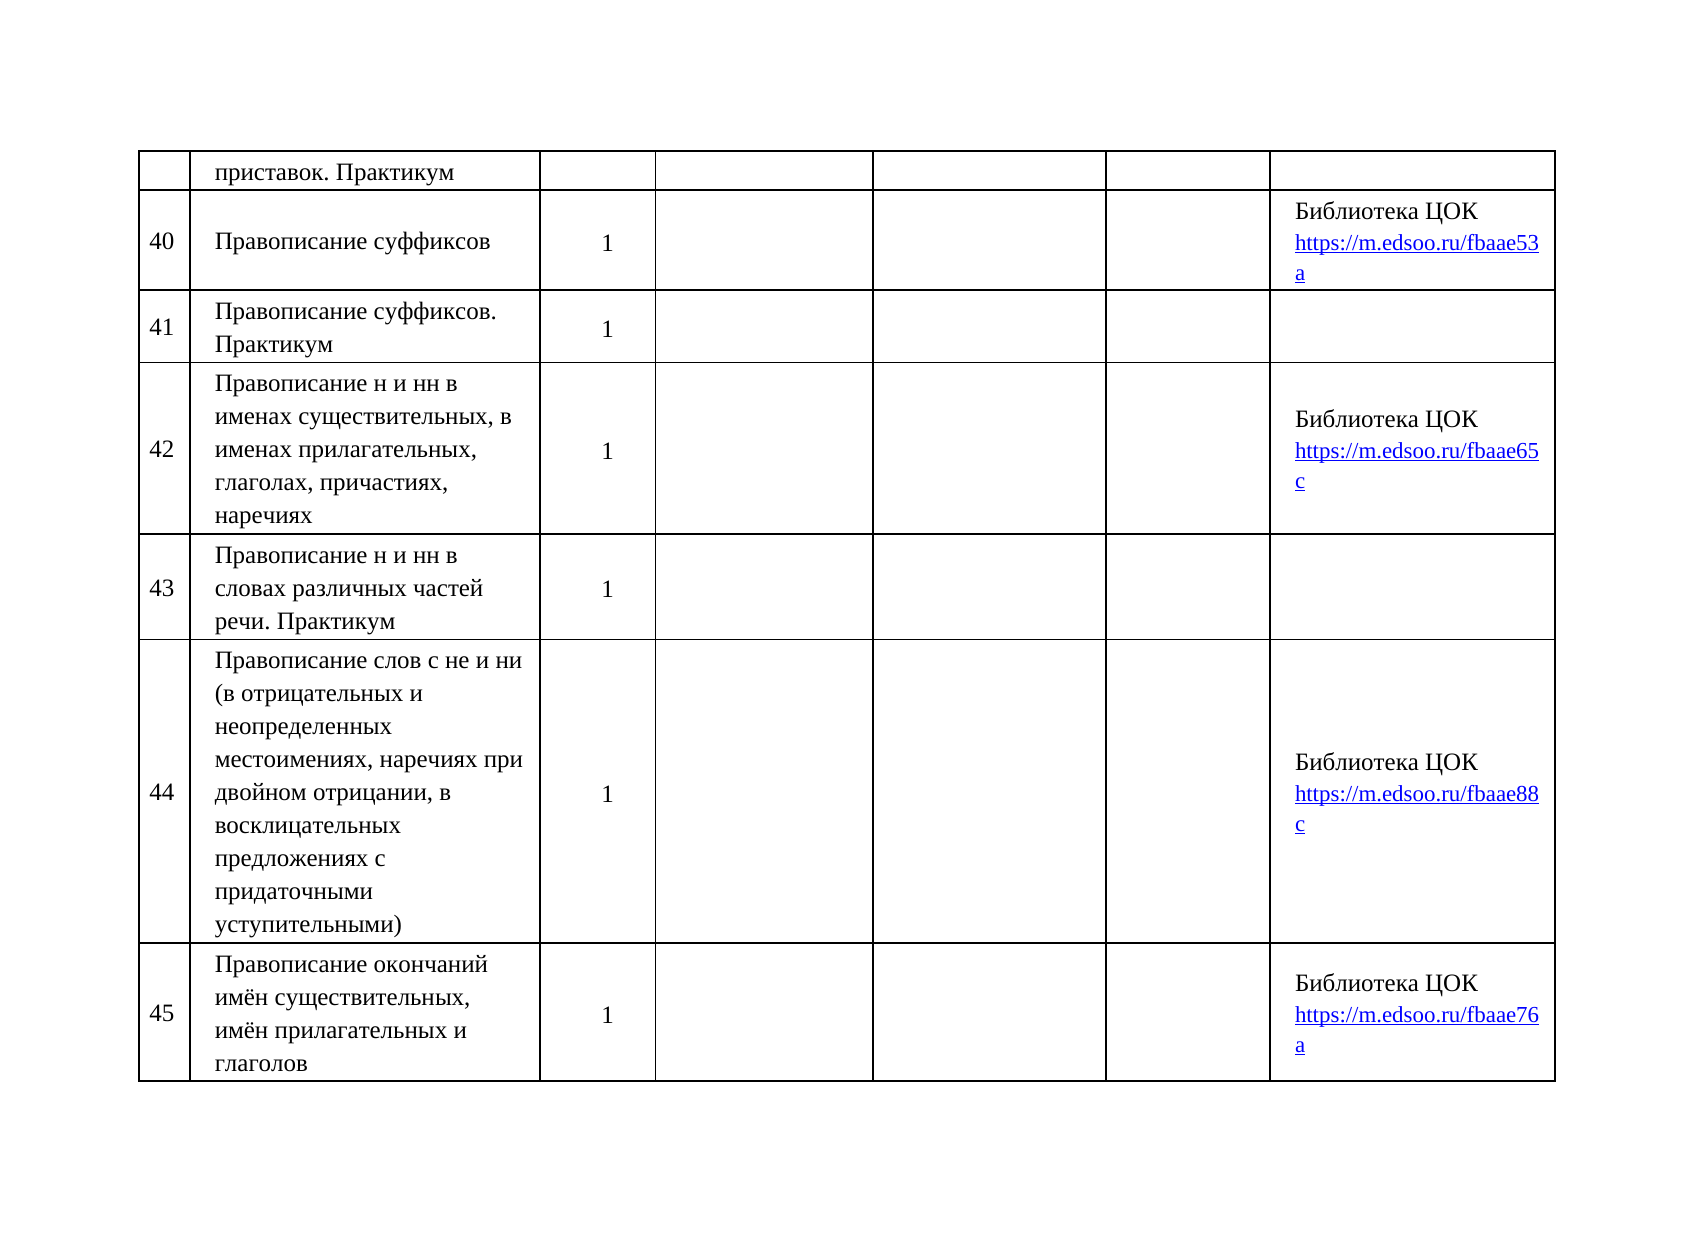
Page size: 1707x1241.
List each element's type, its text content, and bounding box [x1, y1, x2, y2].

table_cell Библиотека ЦОК https://m.edsoo.ru/fbaae88c [1271, 640, 1554, 942]
table_cell [1271, 535, 1554, 638]
table_cell [874, 191, 1105, 289]
table_cell 1 [541, 944, 655, 1080]
table_cell [656, 944, 872, 1080]
table_cell 45 [140, 944, 189, 1080]
table_cell [874, 363, 1105, 533]
table_cell Правописание окончаний имён существительных, имён прилагательных и глаголов [191, 944, 539, 1080]
table_cell 1 [541, 640, 655, 942]
table_cell [1107, 944, 1269, 1080]
table_cell 43 [140, 535, 189, 638]
table_cell Библиотека ЦОК https://m.edsoo.ru/fbaae76a [1271, 944, 1554, 1080]
table_cell [656, 363, 872, 533]
table_cell [874, 152, 1105, 189]
table_cell [656, 640, 872, 942]
table_cell Библиотека ЦОК https://m.edsoo.ru/fbaae53a [1271, 191, 1554, 289]
table_cell [874, 944, 1105, 1080]
table_cell Правописание суффиксов [191, 191, 539, 289]
table_cell 1 [541, 291, 655, 362]
table_cell 44 [140, 640, 189, 942]
table_cell [1107, 191, 1269, 289]
table_cell 1 [541, 363, 655, 533]
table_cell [191, 152, 539, 189]
table_cell [1107, 363, 1269, 533]
table_cell [656, 291, 872, 362]
table_cell 40 [140, 191, 189, 289]
table_cell [1107, 535, 1269, 638]
table_cell 1 [541, 535, 655, 638]
table_cell 42 [140, 363, 189, 533]
table_cell [1107, 152, 1269, 189]
table_cell [1271, 291, 1554, 362]
table_cell 1 [541, 152, 655, 189]
table_cell 41 [140, 291, 189, 362]
table_cell Правописание слов с не и ни (в отрицательных и неопределенных местоимениях, наречиях при двойном отрицании, в восклицательных предложениях с придаточными уступительными) [191, 640, 539, 942]
table_cell [656, 152, 872, 189]
table_cell [1107, 640, 1269, 942]
table_cell [1271, 152, 1554, 189]
table_cell Правописание н и нн в словах различных частей речи. Практикум [191, 535, 539, 638]
table_cell Библиотека ЦОК https://m.edsoo.ru/fbaae65c [1271, 363, 1554, 533]
table_cell Правописание н и нн в именах существительных, в именах прилагательных, глаголах, причастиях, наречиях [191, 363, 539, 533]
table_cell [656, 535, 872, 638]
table_cell [1107, 291, 1269, 362]
table_cell [874, 291, 1105, 362]
table_cell [874, 640, 1105, 942]
table_cell 1 [541, 191, 655, 289]
table_cell 39 [140, 152, 189, 189]
table_cell [874, 535, 1105, 638]
table_cell [656, 191, 872, 289]
table_cell Правописание суффиксов. Практикум [191, 291, 539, 362]
